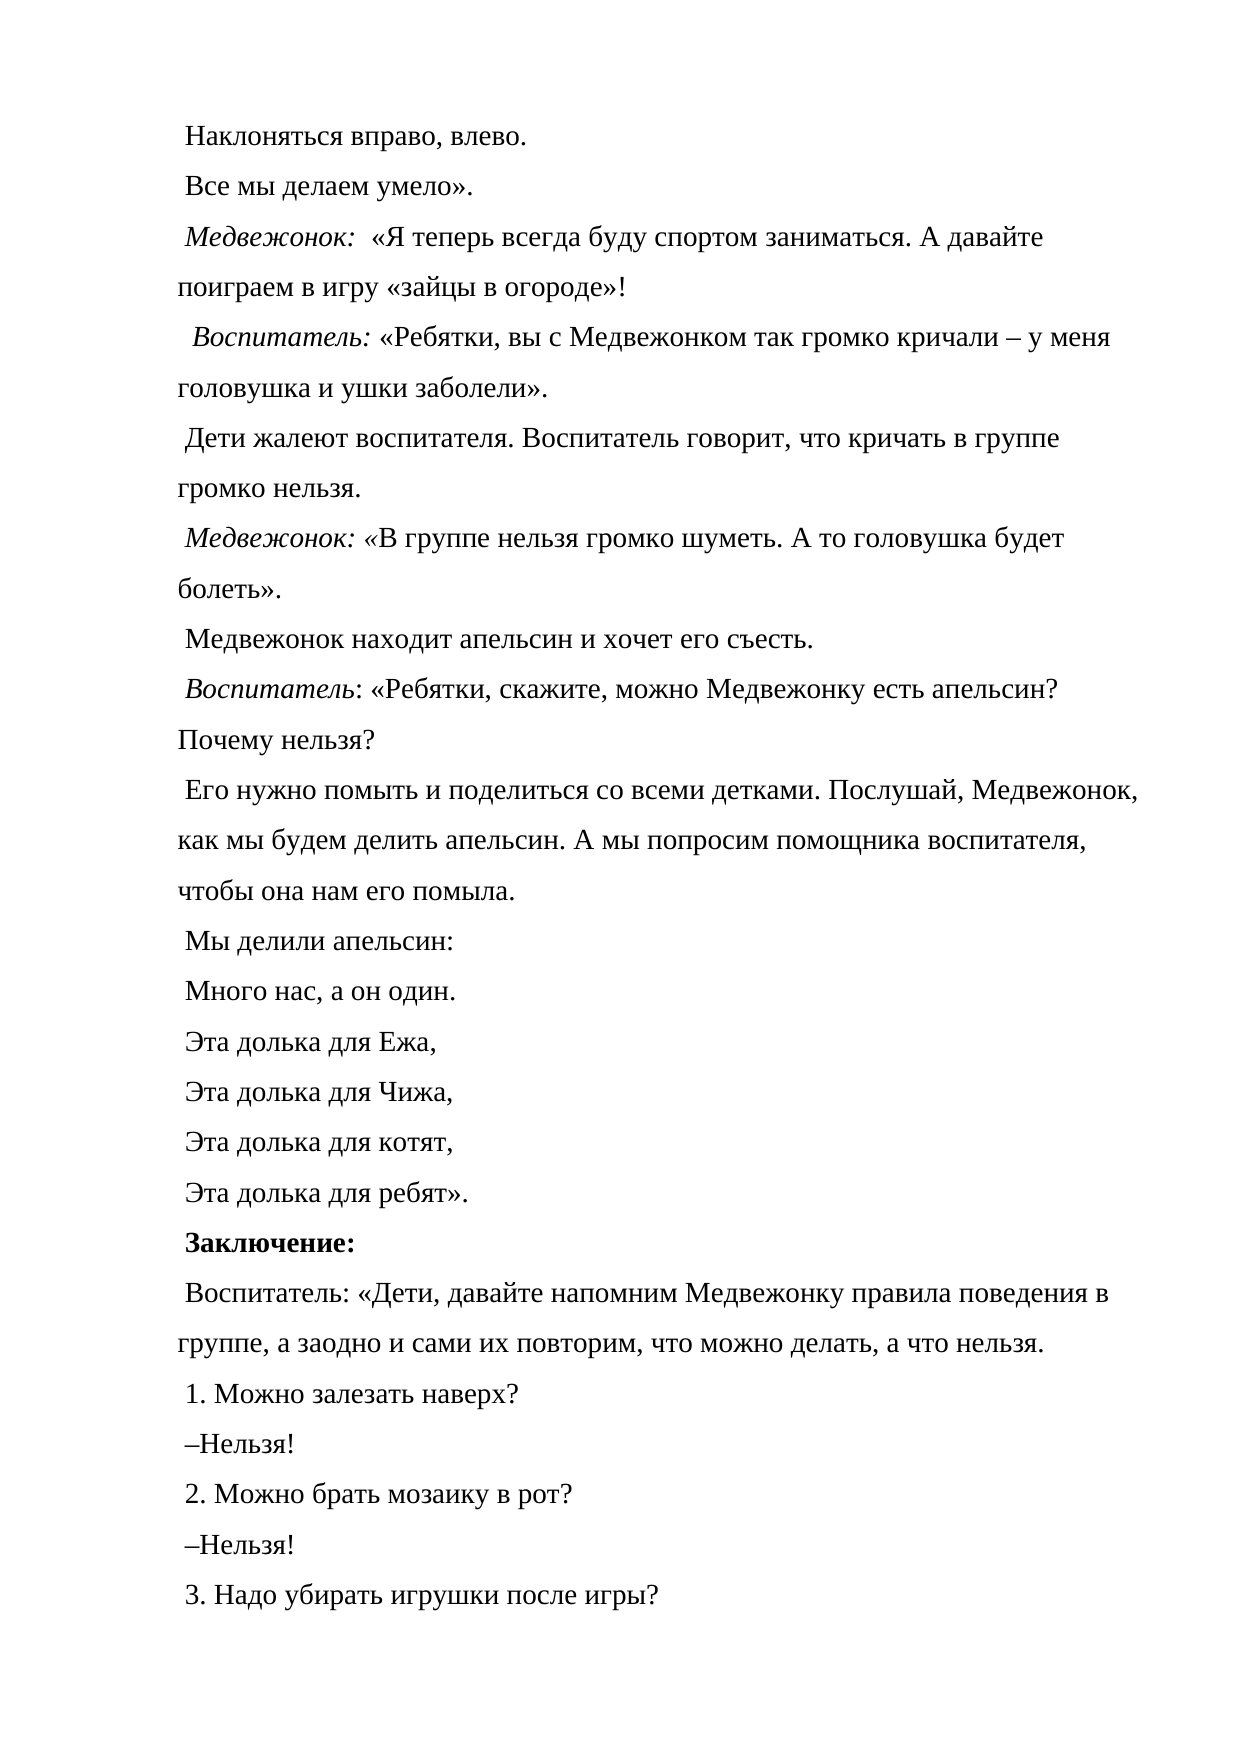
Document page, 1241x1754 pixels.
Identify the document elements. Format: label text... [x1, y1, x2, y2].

text Эта долька для Ежа, [177, 1024, 1152, 1057]
text 3. Надо убирать игрушки после игры? [177, 1577, 1152, 1611]
text 2. Можно брать мозаику в рот? [177, 1477, 1152, 1510]
text Его нужно помыть и поделиться со всеми детками. Послушай, Медвежонок, как мы будем делить апельсин. А мы попросим помощника воспитателя, чтобы она нам его помыла. [177, 772, 1152, 906]
text Воспитатель: «Ребятки, вы с Медвежонком так громко кричали – у меня головушка и ушки заболели». [177, 319, 1152, 403]
text Заключение: [177, 1225, 1152, 1258]
text Эта долька для Чижа, [177, 1074, 1152, 1108]
text Все мы делаем умело». [177, 168, 1152, 202]
text Медвежонок: «В группе нельзя громко шуметь. А то головушка будет болеть». [177, 521, 1152, 604]
text Эта долька для котят, [177, 1124, 1152, 1158]
text Воспитатель: «Ребятки, скажите, можно Медвежонку есть апельсин? Почему нельзя? [177, 672, 1152, 755]
text 1. Можно залезать наверх? [177, 1376, 1152, 1409]
text –Нельзя! [177, 1426, 1152, 1460]
text Эта долька для ребят». [177, 1175, 1152, 1208]
text Дети жалеют воспитателя. Воспитатель говорит, что кричать в группе громко нельзя. [177, 420, 1152, 504]
text Мы делили апельсин: [177, 923, 1152, 957]
text Много нас, а он один. [177, 973, 1152, 1007]
text Медвежонок находит апельсин и хочет его съесть. [177, 621, 1152, 655]
text –Нельзя! [177, 1527, 1152, 1560]
text Наклоняться вправо, влево. [177, 118, 1152, 152]
text Воспитатель: «Дети, давайте напомним Медвежонку правила поведения в группе, а заодно и сами их повторим, что можно делать, а что нельзя. [177, 1275, 1152, 1359]
text Медвежонок: «Я теперь всегда буду спортом заниматься. А давайте поиграем в игру «зайцы в огороде»! [177, 219, 1152, 303]
